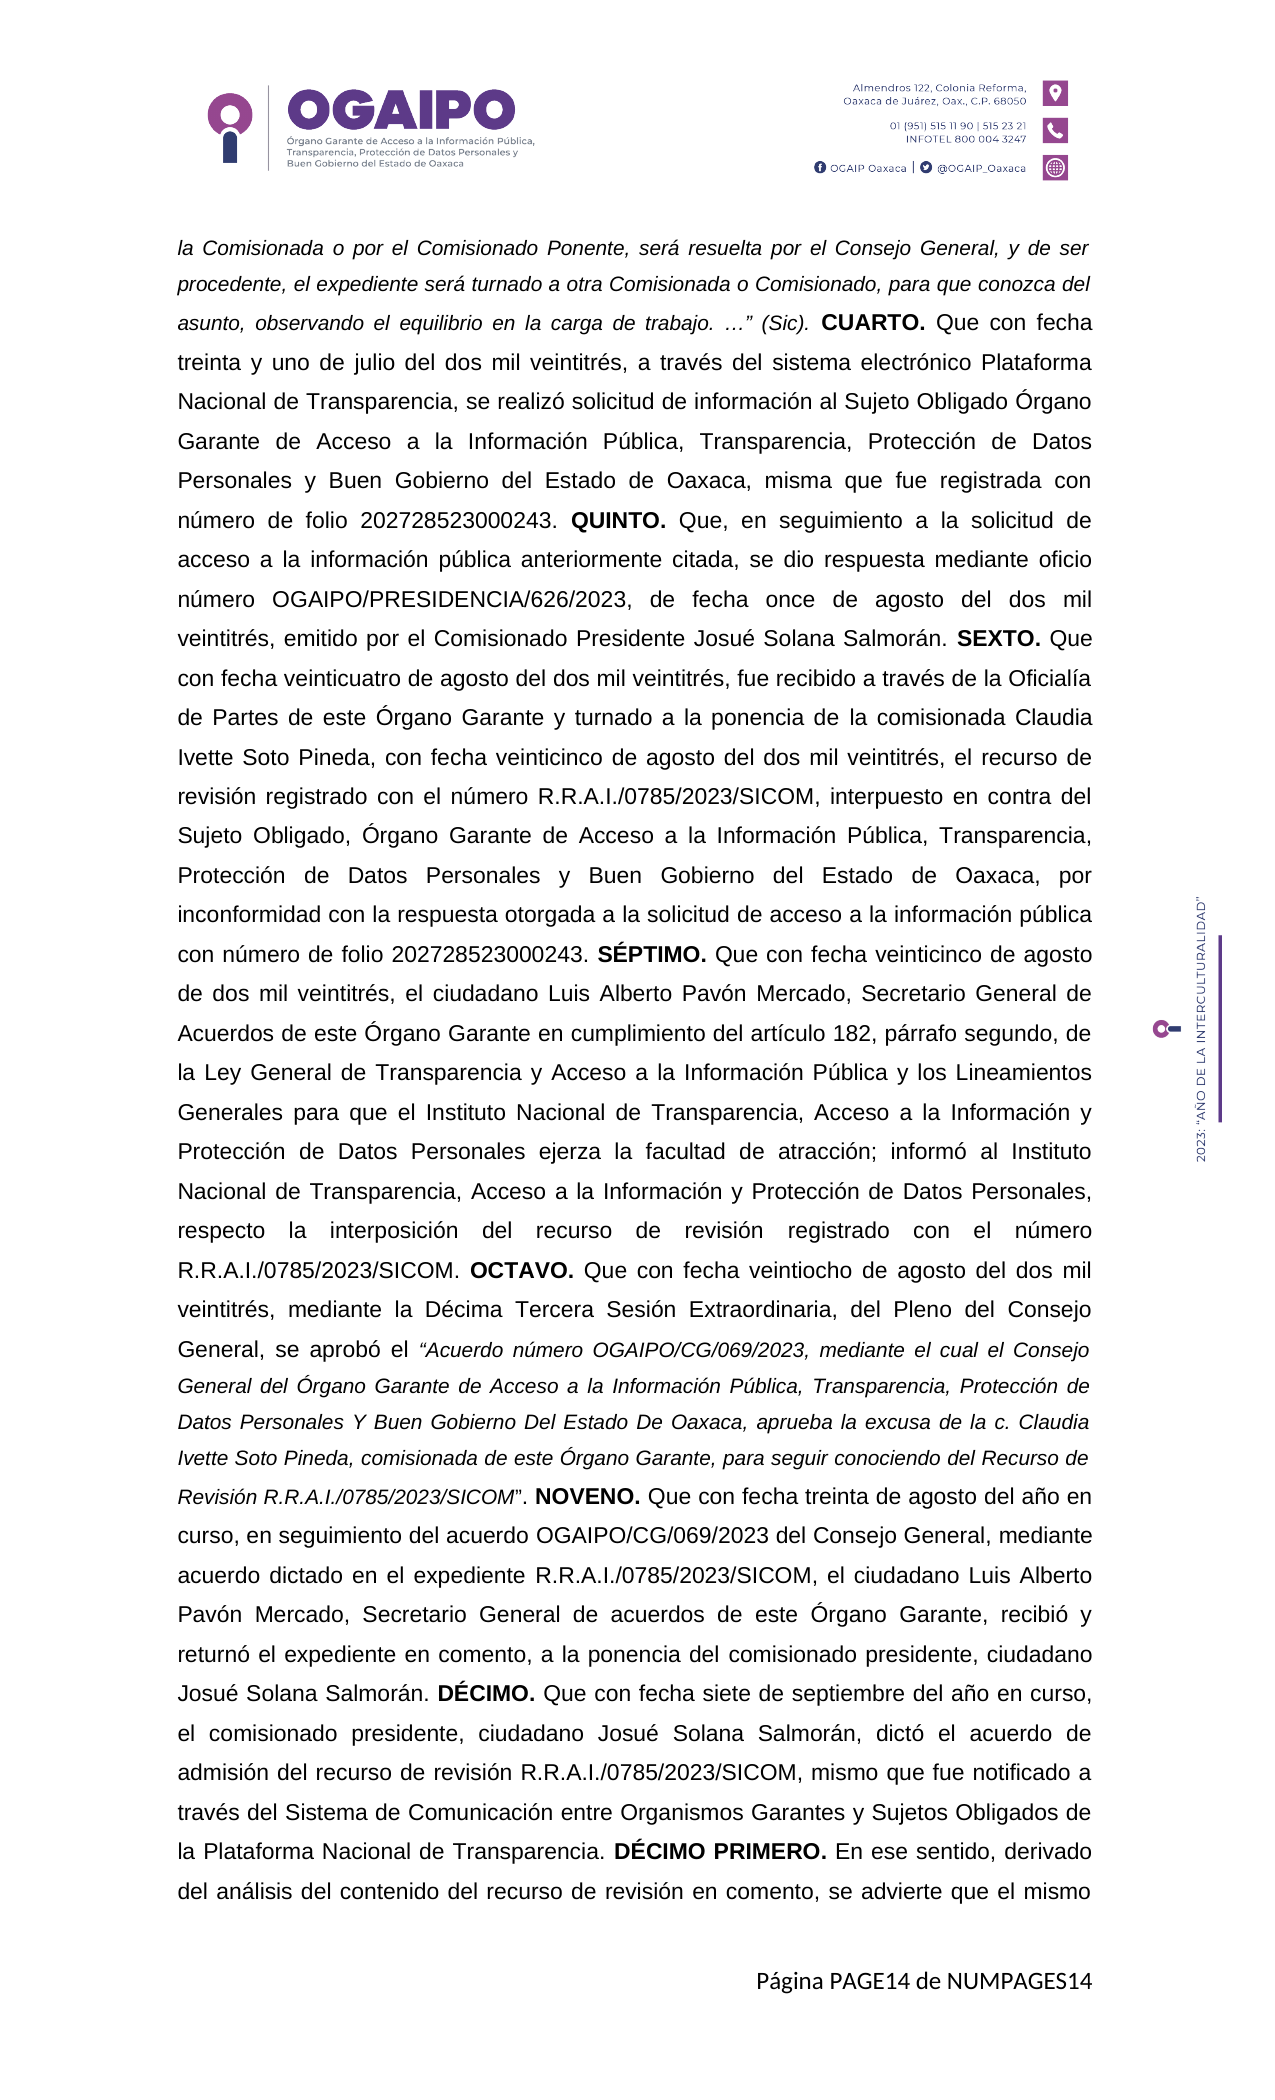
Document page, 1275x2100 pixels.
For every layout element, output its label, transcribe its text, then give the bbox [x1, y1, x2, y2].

picture [131, 44, 1144, 213]
picture [1093, 404, 1275, 1638]
